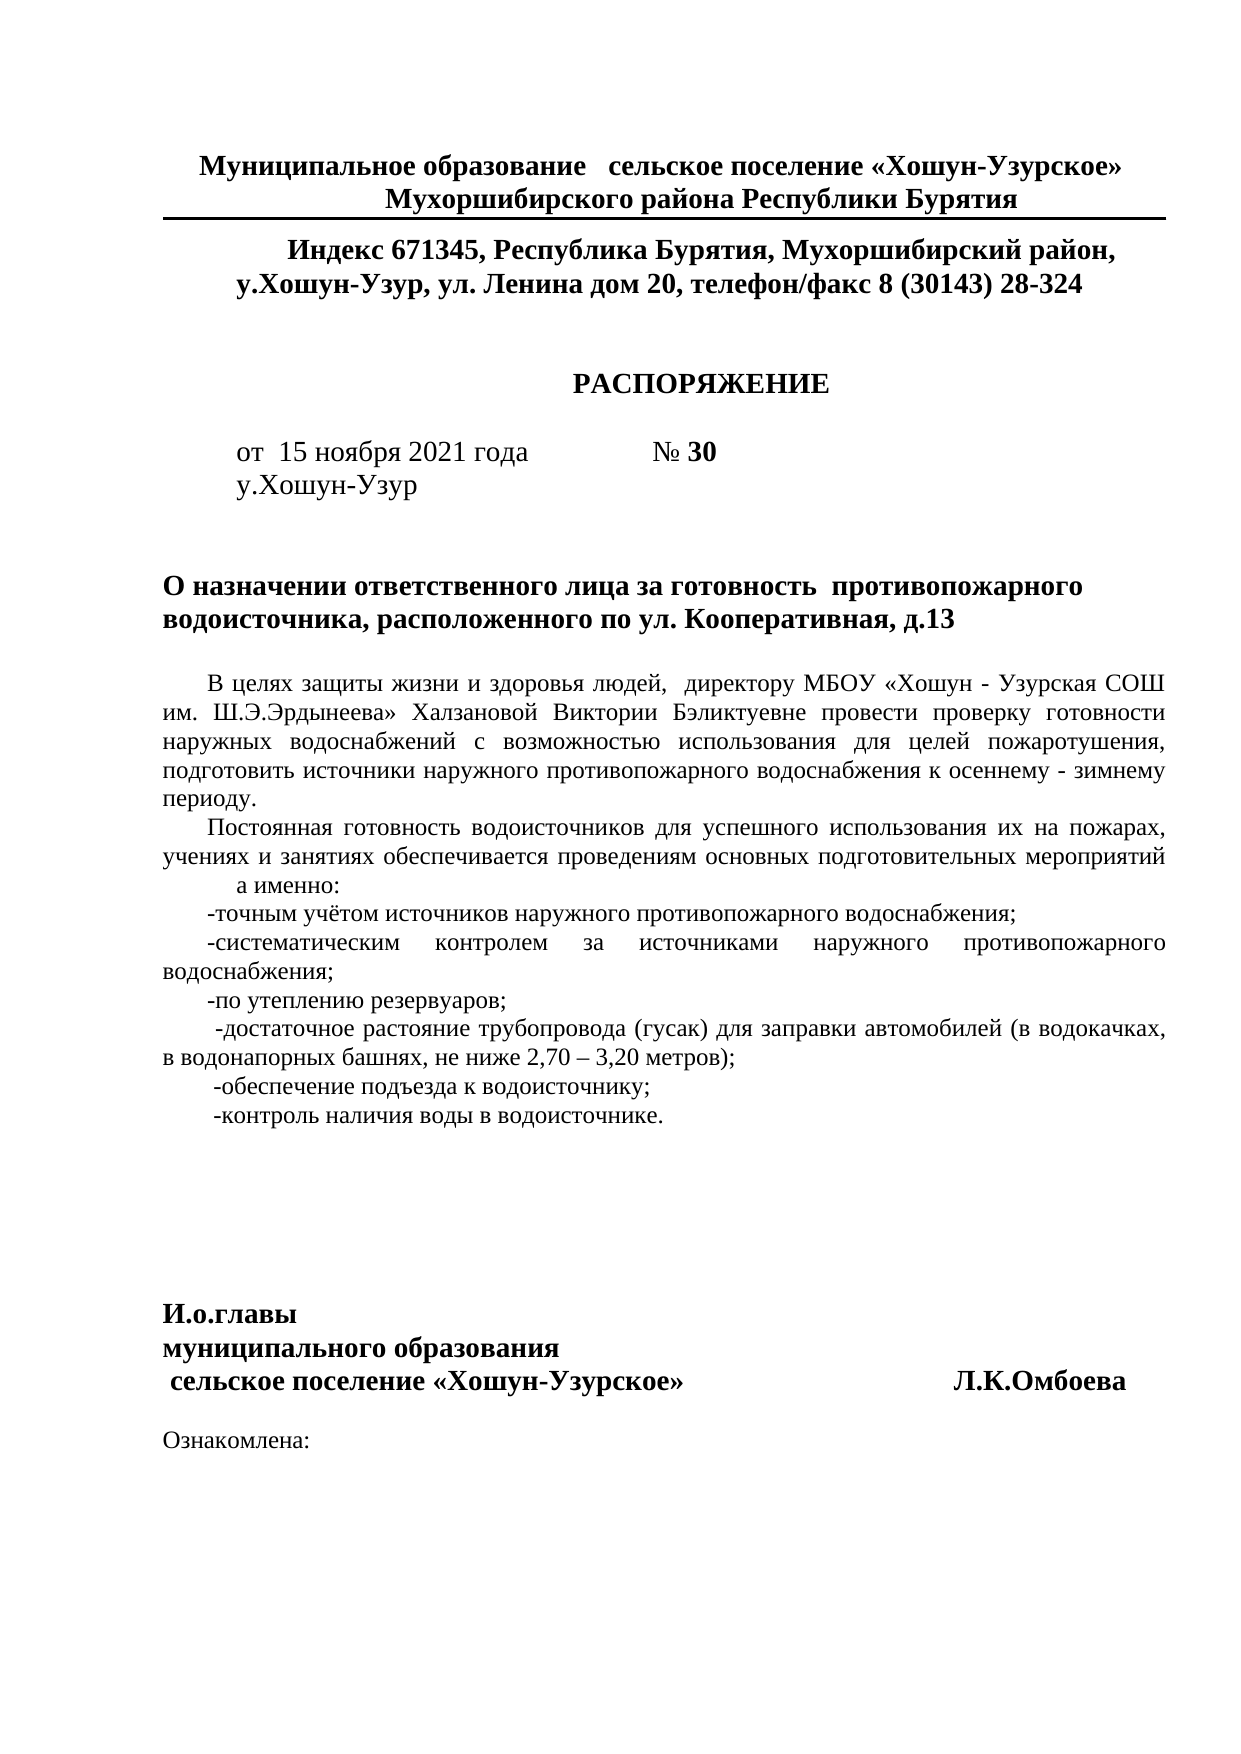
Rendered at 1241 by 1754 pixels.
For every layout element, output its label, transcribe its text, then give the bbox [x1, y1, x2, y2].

text от 15 ноября 2021 года № 30 [162, 434, 1166, 467]
text В целях защиты жизни и здоровья людей, директору МБОУ «Хошун - Узурская СОШ им. Ш.Э.Эрдынеева» Халзановой Виктории Бэликтуевне провести проверку готовности наружных водоснабжений с возможностью использования для целей пожаротушения, подготовить источники наружного противопожарного водоснабжения к осеннему - зимнему периоду. [162, 668, 1166, 812]
text И.о.главы [162, 1296, 1166, 1330]
text Муниципальное образование сельское поселение «Хошун-Узурское» [162, 148, 1166, 181]
text Ознакомлена: [162, 1426, 1166, 1454]
text -контроль наличия воды в водоисточнике. [162, 1100, 1166, 1128]
text Индекс 671345, Республика Бурятия, Мухоршибирский район, [162, 232, 1166, 266]
text -точным учётом источников наружного противопожарного водоснабжения; [162, 898, 1166, 927]
text сельское поселение «Хошун-Узурское» Л.К.Омбоева [162, 1363, 1166, 1397]
text -достаточное растояние трубопровода (гусак) для заправки автомобилей (в водокачках, в водонапорных башнях, не ниже 2,70 – 3,20 метров); [162, 1013, 1166, 1071]
text Мухоршибирского района Республики Бурятия [162, 181, 1166, 220]
text РАСПОРЯЖЕНИЕ [162, 367, 1166, 400]
text -систематическим контролем за источниками наружного противопожарного водоснабжения; [162, 927, 1166, 985]
text -обеспечение подъезда к водоисточнику; [162, 1071, 1166, 1100]
text водоисточника, расположенного по ул. Кооперативная, д.13 [162, 601, 1166, 635]
text Постоянная готовность водоисточников для успешного использования их на пожарах, учениях и занятиях обеспечивается проведениям основных подготовительных мероприятий а именно: [162, 812, 1166, 898]
text О назначении ответственного лица за готовность противопожарного [162, 568, 1166, 601]
text муниципального образования [162, 1330, 1166, 1363]
text у.Хошун-Узур, ул. Ленина дом 20, телефон/факс 8 (30143) 28-324 [162, 266, 1166, 299]
text -по утеплению резервуаров; [162, 985, 1166, 1013]
text у.Хошун-Узур [162, 467, 1166, 501]
